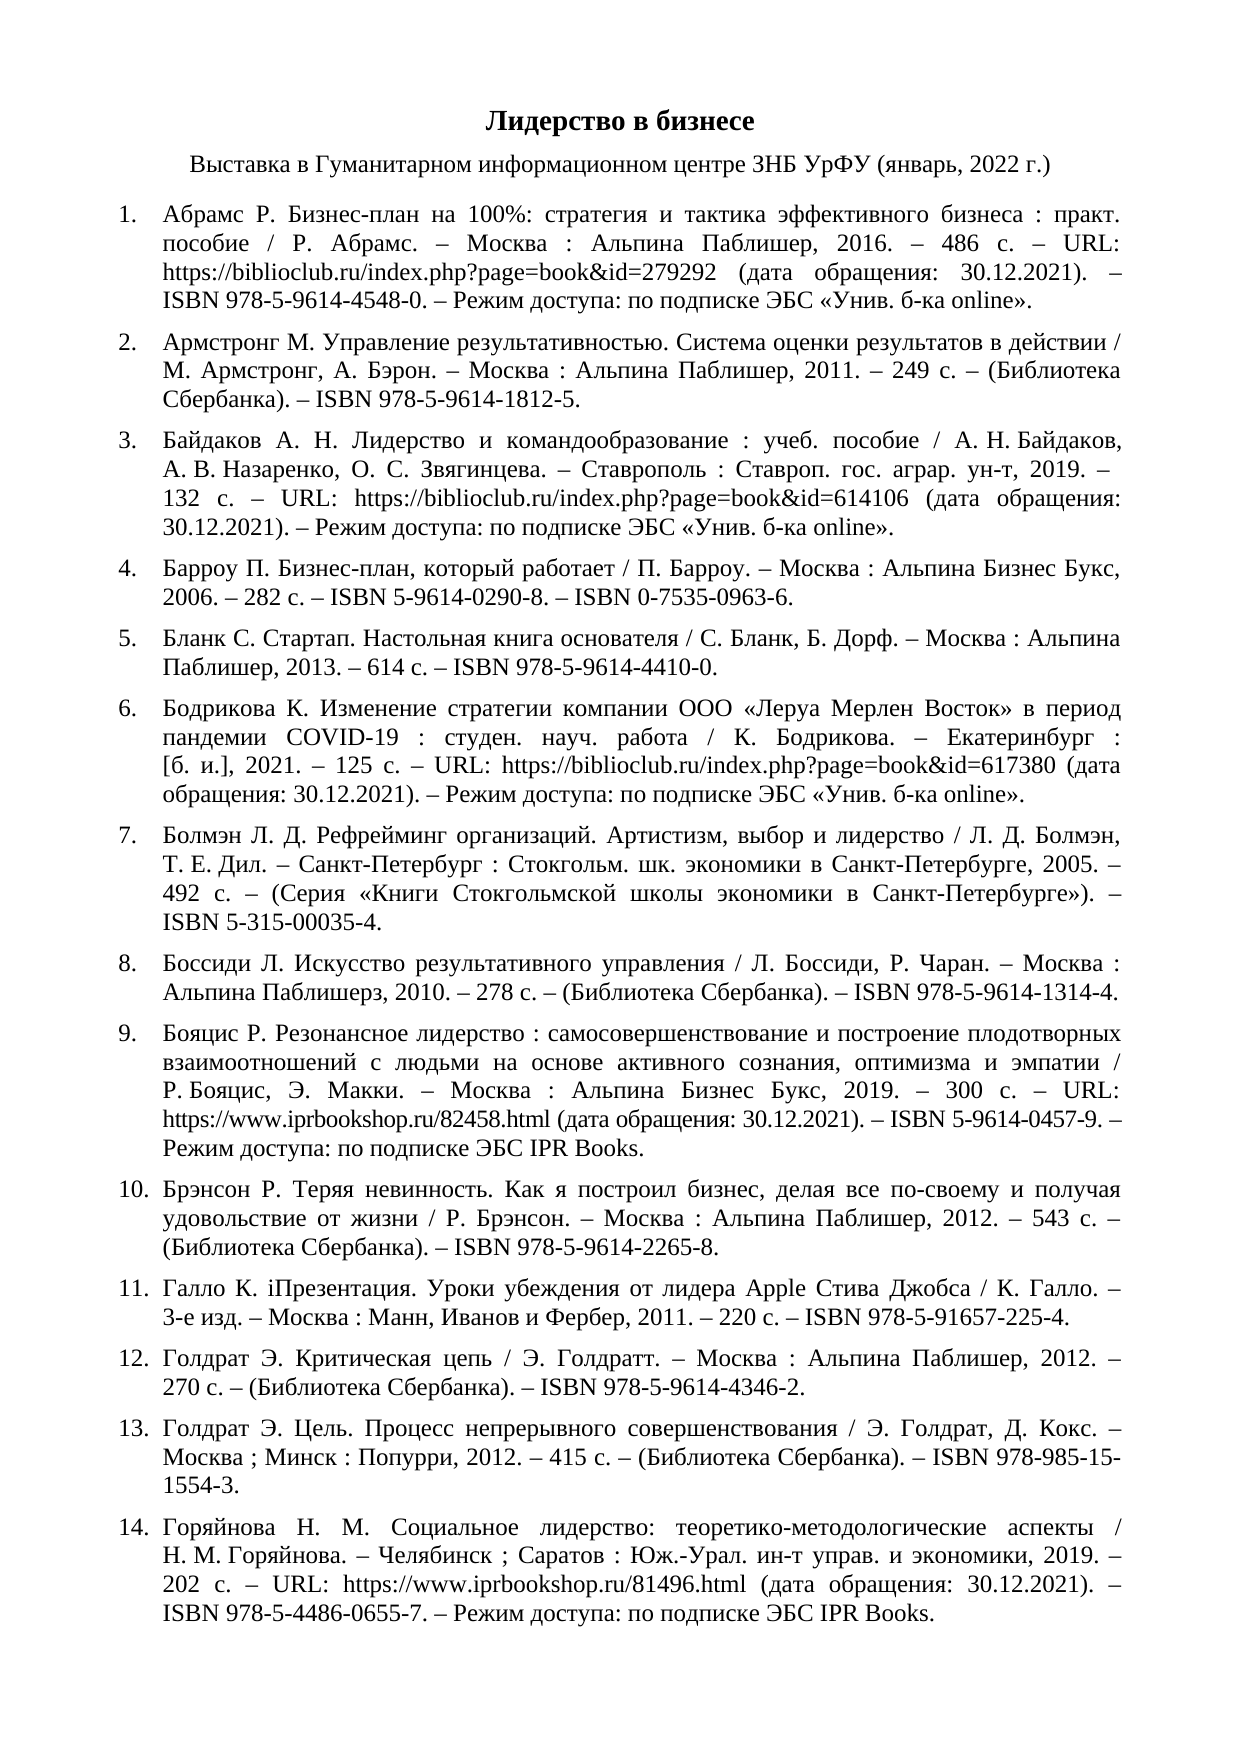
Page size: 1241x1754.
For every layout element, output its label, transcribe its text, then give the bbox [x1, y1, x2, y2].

text Лидерство в бизнесе [118, 103, 1122, 137]
list Байдаков А. Н. Лидерство и командообразование : учеб. пособие / А. Н. Байдаков, А. B. Назаренко, О. С. Звягинцева. – Ставрополь : Ставроп. гос. аграр. ун-т, 2019. – 132 с. – URL: https://biblioclub.ru/index.php?page=book&id=614106 (дата обращения: 30.12.2021). – Режим доступа: по подписке ЭБС «Унив. б-ка online». [118, 425, 1122, 540]
text Выставка в Гуманитарном информационном центре ЗНБ УрФУ (январь, 2022 г.) [118, 149, 1122, 178]
list Боссиди Л. Искусство результативного управления / Л. Боссиди, Р. Чаран. – Москва : Альпина Паблишерз, 2010. – 278 с. – (Библиотека Сбербанка). – ISBN 978-5-9614-1314-4. [118, 948, 1122, 1005]
list Галло К. iПрезентация. Уроки убеждения от лидера Apple Стива Джобса / К. Галло. – 3-е изд. – Москва : Манн, Иванов и Фербер, 2011. – 220 с. – ISBN 978-5-91657-225-4. [118, 1273, 1122, 1330]
list Голдрат Э. Критическая цепь / Э. Голдратт. – Москва : Альпина Паблишер, 2012. – 270 с. – (Библиотека Сбербанка). – ISBN 978-5-9614-4346-2. [118, 1343, 1122, 1400]
list Абрамс Р. Бизнес-план на 100%: стратегия и тактика эффективного бизнеса : практ. пособие / Р. Абрамс. – Москва : Альпина Паблишер, 2016. – 486 с. – URL: https://biblioclub.ru/index.php?page=book&id=279292 (дата обращения: 30.12.2021). – ISBN 978-5-9614-4548-0. – Режим доступа: по подписке ЭБС «Унив. б-ка online». [118, 199, 1122, 314]
list Горяйнова Н. М. Социальное лидерство: теоретико-методологические аспекты / Н. М. Горяйнова. – Челябинск ; Саратов : Юж.-Урал. ин-т управ. и экономики, 2019. – 202 с. – URL: https://www.iprbookshop.ru/81496.html (дата обращения: 30.12.2021). – ISBN 978-5-4486-0655-7. – Режим доступа: по подписке ЭБС IPR Books. [118, 1512, 1122, 1627]
list Голдрат Э. Цель. Процесс непрерывного совершенствования / Э. Голдрат, Д. Кокс. – Москва ; Минск : Попурри, 2012. – 415 с. – (Библиотека Сбербанка). – ISBN 978-985-15-1554-3. [118, 1413, 1122, 1499]
list Бланк С. Стартап. Настольная книга основателя / С. Бланк, Б. Дорф. – Москва : Альпина Паблишер, 2013. – 614 с. – ISBN 978-5-9614-4410-0. [118, 623, 1122, 680]
list Бояцис Р. Резонансное лидерство : самосовершенствование и построение плодотворных взаимоотношений с людьми на основе активного сознания, оптимизма и эмпатии / Р. Бояцис, Э. Макки. – Москва : Альпина Бизнес Букс, 2019. – 300 c. – URL: https://www.iprbookshop.ru/82458.html (дата обращения: 30.12.2021). – ISBN 5-9614-0457-9. – Режим доступа: по подписке ЭБС IPR Books. [118, 1018, 1122, 1162]
list Барроу П. Бизнес-план, который работает / П. Барроу. – Москва : Альпина Бизнес Букс, 2006. – 282 с. – ISBN 5-9614-0290-8. – ISBN 0-7535-0963-6. [118, 553, 1122, 610]
list Брэнсон Р. Теряя невинность. Как я построил бизнес, делая все по-своему и получая удовольствие от жизни / Р. Брэнсон. – Москва : Альпина Паблишер, 2012. – 543 с. – (Библиотека Сбербанка). – ISBN 978-5-9614-2265-8. [118, 1174, 1122, 1260]
list Болмэн Л. Д. Рефрейминг организаций. Артистизм, выбор и лидерство / Л. Д. Болмэн, Т. Е. Дил. – Санкт-Петербург : Стокгольм. шк. экономики в Санкт-Петербурге, 2005. – 492 с. – (Серия «Книги Стокгольмской школы экономики в Санкт-Петербурге»). – ISBN 5-315-00035-4. [118, 820, 1122, 935]
list Армстронг М. Управление результативностью. Система оценки результатов в действии / М. Армстронг, А. Бэрон. – Москва : Альпина Паблишер, 2011. – 249 с. – (Библиотека Сбербанка). – ISBN 978-5-9614-1812-5. [118, 327, 1122, 413]
list Бодрикова К. Изменение стратегии компании ООО «Леруа Мерлен Восток» в период пандемии COVID-19 : студен. науч. работа / К. Бодрикова. – Екатеринбург : [б. и.], 2021. – 125 с. – URL: https://biblioclub.ru/index.php?page=book&id=617380 (дата обращения: 30.12.2021). – Режим доступа: по подписке ЭБС «Унив. б-ка online». [118, 693, 1122, 808]
